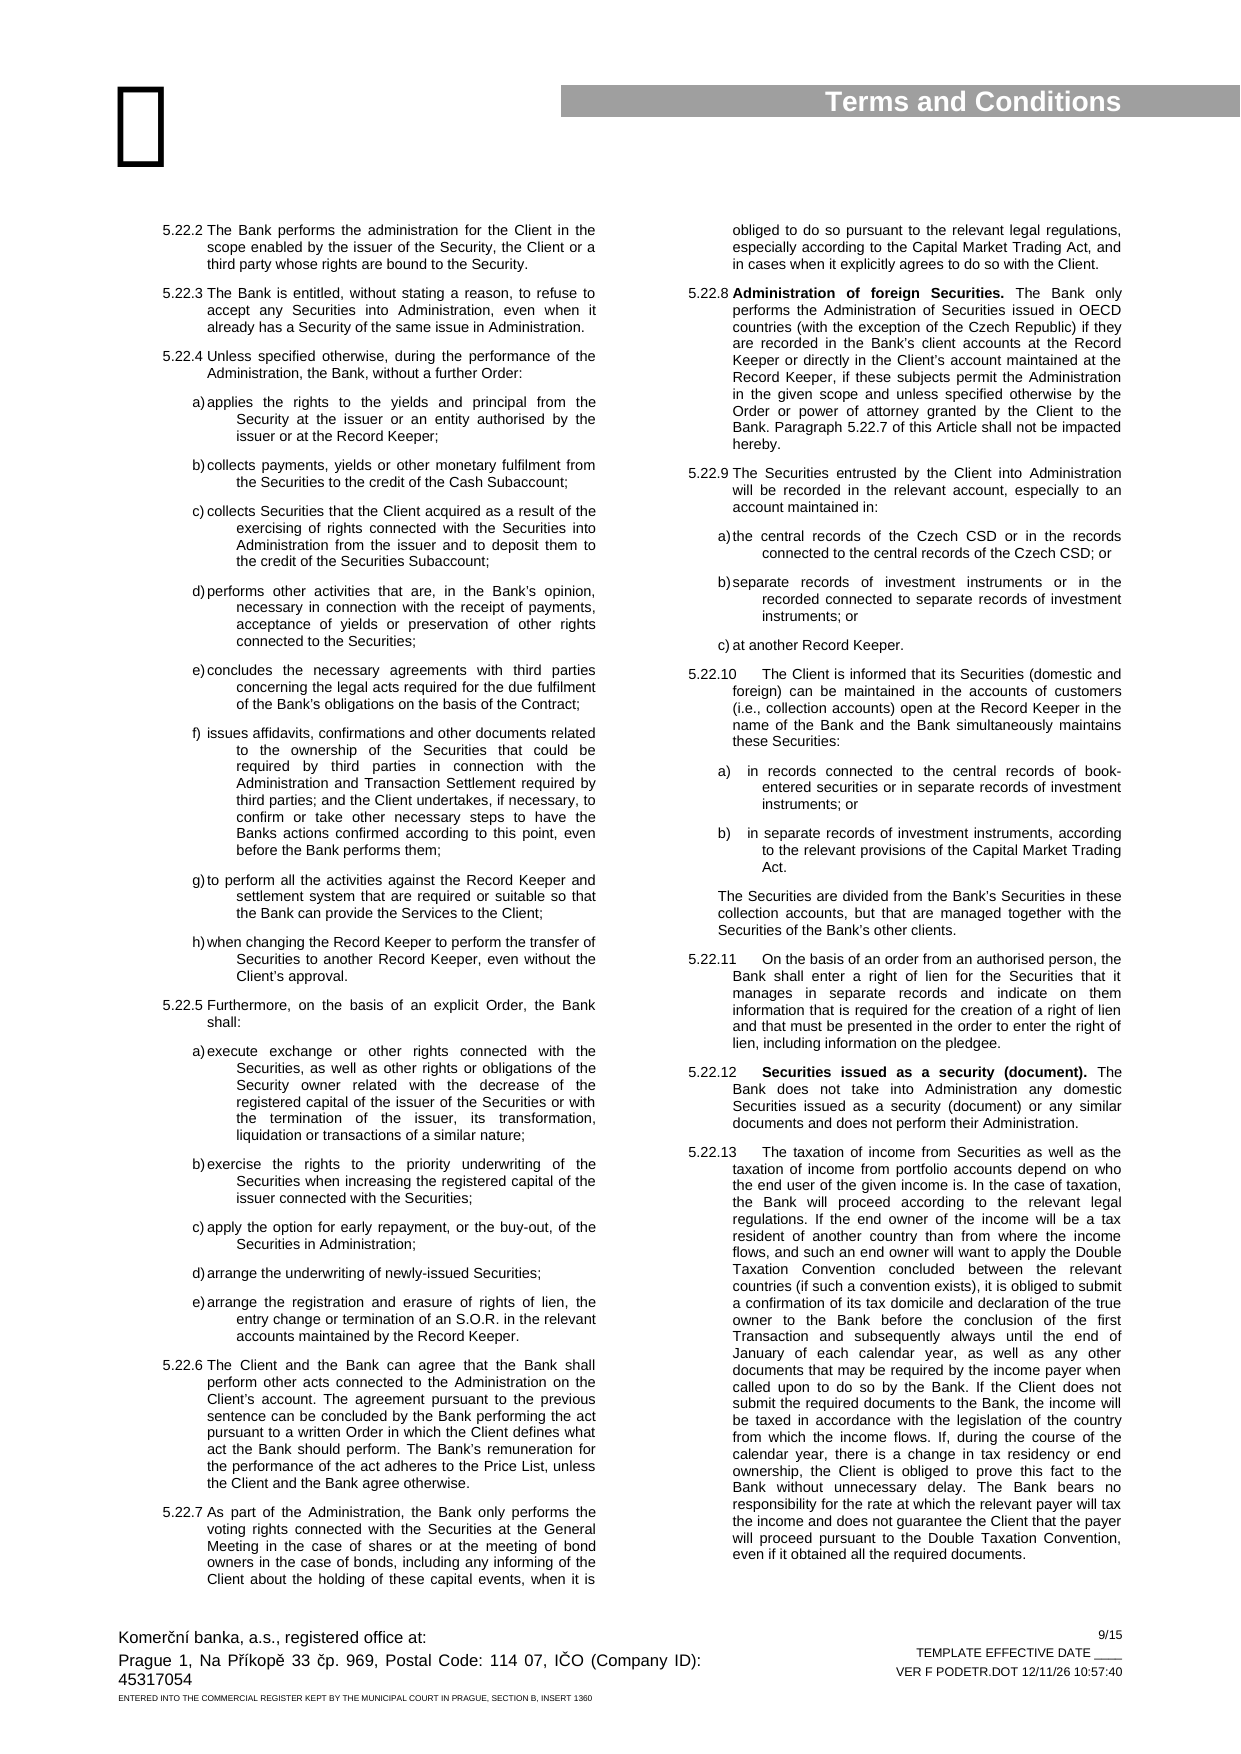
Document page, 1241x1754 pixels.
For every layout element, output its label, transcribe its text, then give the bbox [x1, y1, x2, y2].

subtitle On the basis of an order from an authorised person, the Bank shall enter a right of lien for the Securities that it manages in separate records and indicate on them information that is required for the creation of a right of lien and that must be presented in the order to enter the right of lien, including information on the pledgee. [688, 951, 1122, 1051]
list concludes the necessary agreements with third parties concerning the legal acts required for the due fulfilment of the Bank’s obligations on the basis of the Contract; [192, 662, 596, 712]
subtitle As part of the Administration, the Bank only performs the voting rights connected with the Securities at the General Meeting in the case of shares or at the meeting of bond owners in the case of bonds, including any informing of the Client about the holding of these capital events, when it is obliged to do so pursuant to the relevant legal regulations, especially according to the Capital Market Trading Act, and in cases when it explicitly agrees to do so with the Client. [162, 1504, 596, 1587]
subtitle The taxation of income from Securities as well as the taxation of income from portfolio accounts depend on who the end user of the given income is. In the case of taxation, the Bank will proceed according to the relevant legal regulations. If the end owner of the income will be a tax resident of another country than from where the income flows, and such an end owner will want to apply the Double Taxation Convention concluded between the relevant countries (if such a convention exists), it is obliged to submit a confirmation of its tax domicile and declaration of the true owner to the Bank before the conclusion of the first Transaction and subsequently always until the end of January of each calendar year, as well as any other documents that may be required by the income payer when called upon to do so by the Bank. If the Client does not submit the required documents to the Bank, the income will be taxed in accordance with the legislation of the country from which the income flows. If, during the course of the calendar year, there is a change in tax residency or end ownership, the Client is obliged to prove this fact to the Bank without unnecessary delay. The Bank bears no responsibility for the rate at which the relevant payer will tax the income and does not guarantee the Client that the payer will proceed pursuant to the Double Taxation Convention, even if it obtained all the required documents. [688, 1143, 1122, 1563]
list arrange the underwriting of newly-issued Securities; [192, 1265, 596, 1282]
list arrange the registration and erasure of rights of lien, the entry change or termination of an S.O.R. in the relevant accounts maintained by the Record Keeper. [192, 1294, 596, 1344]
subtitle The Client and the Bank can agree that the Bank shall perform other acts connected to the Administration on the Client’s account. The agreement pursuant to the previous sentence can be concluded by the Bank performing the act pursuant to a written Order in which the Client defines what act the Bank should perform. The Bank’s remuneration for the performance of the act adheres to the Price List, unless the Client and the Bank agree otherwise. [162, 1357, 596, 1491]
list apply the option for early repayment, or the buy-out, of the Securities in Administration; [192, 1219, 596, 1252]
text The Securities are divided from the Bank’s Securities in these collection accounts, but that are managed together with the Securities of the Bank’s other clients. [718, 888, 1122, 938]
subtitle The Bank performs the administration for the Client in the scope enabled by the issuer of the Security, the Client or a third party whose rights are bound to the Security. [162, 222, 596, 272]
list in separate records of investment instruments, according to the relevant provisions of the Capital Market Trading Act. [718, 825, 1122, 876]
list in records connected to the central records of book-entered securities or in separate records of investment instruments; or [718, 762, 1122, 813]
subtitle Administration of foreign Securities. The Bank only performs the Administration of Securities issued in OECD countries (with the exception of the Czech Republic) if they are recorded in the Bank’s client accounts at the Record Keeper or directly in the Client’s account maintained at the Record Keeper, if these subjects permit the Administration in the given scope and unless specified otherwise by the Order or power of attorney granted by the Client to the Bank. Paragraph 5.22.7 of this Article shall not be impacted hereby. [688, 285, 1122, 453]
subtitle The Securities entrusted by the Client into Administration will be recorded in the relevant account, especially to an account maintained in: [688, 465, 1122, 515]
subtitle Furthermore, on the basis of an explicit Order, the Bank shall: [162, 997, 596, 1030]
list separate records of investment instruments or in the recorded connected to separate records of investment instruments; or [718, 574, 1122, 624]
subtitle Unless specified otherwise, during the performance of the Administration, the Bank, without a further Order: [162, 348, 596, 381]
list applies the rights to the yields and principal from the Security at the issuer or an entity authorised by the issuer or at the Record Keeper; [192, 394, 596, 444]
list execute exchange or other rights connected with the Securities, as well as other rights or obligations of the Security owner related with the decrease of the registered capital of the issuer of the Securities or with the termination of the issuer, its transformation, liquidation or transactions of a similar nature; [192, 1043, 596, 1143]
list at another Record Keeper. [718, 637, 1122, 653]
list collects Securities that the Client acquired as a result of the exercising of rights connected with the Securities into Administration from the issuer and to deposit them to the credit of the Securities Subaccount; [192, 503, 596, 570]
list collects payments, yields or other monetary fulfilment from the Securities to the credit of the Cash Subaccount; [192, 457, 596, 490]
subtitle The Client is informed that its Securities (domestic and foreign) can be maintained in the accounts of customers (i.e., collection accounts) open at the Record Keeper in the name of the Bank and the Bank simultaneously maintains these Securities: [688, 666, 1122, 750]
subtitle Securities issued as a security (document). The Bank does not take into Administration any domestic Securities issued as a security (document) or any similar documents and does not perform their Administration. [688, 1064, 1122, 1131]
list performs other activities that are, in the Bank’s opinion, necessary in connection with the receipt of payments, acceptance of yields or preservation of other rights connected to the Securities; [192, 582, 596, 649]
list to perform all the activities against the Record Keeper and settlement system that are required or suitable so that the Bank can provide the Services to the Client; [192, 871, 596, 922]
list when changing the Record Keeper to perform the transfer of Securities to another Record Keeper, even without the Client’s approval. [192, 934, 596, 984]
list the central records of the Czech CSD or in the records connected to the central records of the Czech CSD; or [718, 528, 1122, 561]
subtitle The Bank is entitled, without stating a reason, to refuse to accept any Securities into Administration, even when it already has a Security of the same issue in Administration. [162, 285, 596, 335]
list exercise the rights to the priority underwriting of the Securities when increasing the registered capital of the issuer connected with the Securities; [192, 1156, 596, 1206]
list issues affidavits, confirmations and other documents related to the ownership of the Securities that could be required by third parties in connection with the Administration and Transaction Settlement required by third parties; and the Client undertakes, if necessary, to confirm or take other necessary steps to have the Banks actions confirmed according to this point, even before the Bank performs them; [192, 724, 596, 859]
